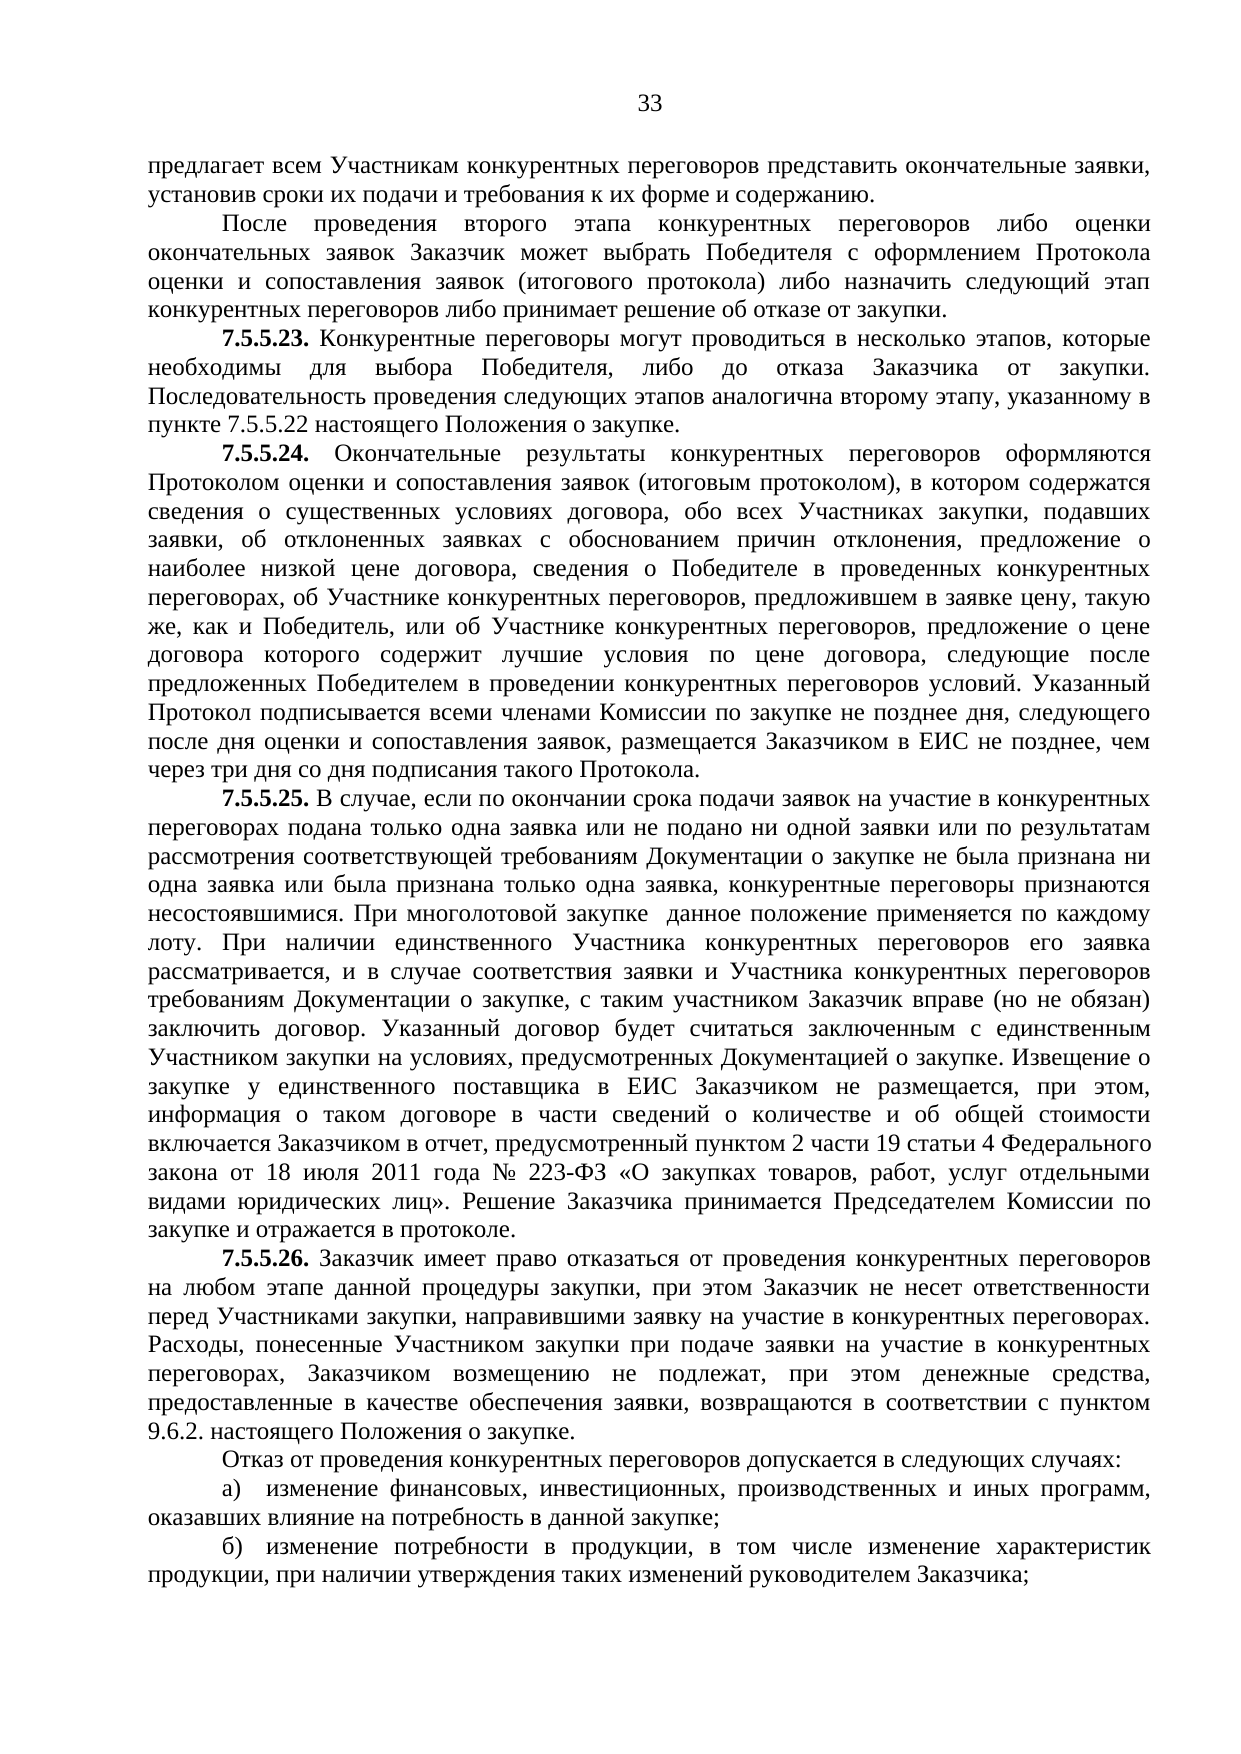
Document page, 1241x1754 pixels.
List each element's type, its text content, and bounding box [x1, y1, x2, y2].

text 7.5.5.23. Конкурентные переговоры могут проводиться в несколько этапов, которые необходимы для выбора Победителя, либо до отказа Заказчика от закупки. Последовательность проведения следующих этапов аналогична второму этапу, указанному в пункте 7.5.5.22 настоящего Положения о закупке. [148, 323, 1152, 438]
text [148, 146, 1152, 208]
text 7.5.5.25. В случае, если по окончании срока подачи заявок на участие в конкурентных переговорах подана только одна заявка или не подано ни одной заявки или по результатам рассмотрения соответствующей требованиям Документации о закупке не была признана ни одна заявка или была признана только одна заявка, конкурентные переговоры признаются несостоявшимися. При многолотовой закупке данное положение применяется по каждому лоту. При наличии единственного Участника конкурентных переговоров его заявка рассматривается, и в случае соответствия заявки и Участника конкурентных переговоров требованиям Документации о закупке, с таким участником Заказчик вправе (но не обязан) заключить договор. Указанный договор будет считаться заключенным с единственным Участником закупки на условиях, предусмотренных Документацией о закупке. Извещение о закупке у единственного поставщика в ЕИС Заказчиком не размещается, при этом, информация о таком договоре в части сведений о количестве и об общей стоимости включается Заказчиком в отчет, предусмотренный пунктом 2 части 19 статьи 4 Федерального закона от 18 июля 2011 года № 223-ФЗ «О закупках товаров, работ, услуг отдельными видами юридических лиц». Решение Заказчика принимается Председателем Комиссии по закупке и отражается в протоколе. [148, 783, 1152, 1243]
text 7.5.5.24. Окончательные результаты конкурентных переговоров оформляются Протоколом оценки и сопоставления заявок (итоговым протоколом), в котором содержатся сведения о существенных условиях договора, обо всех Участниках закупки, подавших заявки, об отклоненных заявках с обоснованием причин отклонения, предложение о наиболее низкой цене договора, сведения о Победителе в проведенных конкурентных переговорах, об Участнике конкурентных переговоров, предложившем в заявке цену, такую же, как и Победитель, или об Участнике конкурентных переговоров, предложение о цене договора которого содержит лучшие условия по цене договора, следующие после предложенных Победителем в проведении конкурентных переговоров условий. Указанный Протокол подписывается всеми членами Комиссии по закупке не позднее дня, следующего после дня оценки и сопоставления заявок, размещается Заказчиком в ЕИС не позднее, чем через три дня со дня подписания такого Протокола. [148, 438, 1152, 783]
text а) изменение финансовых, инвестиционных, производственных и иных программ, оказавших влияние на потребность в данной закупке; [148, 1473, 1152, 1531]
text Отказ от проведения конкурентных переговоров допускается в следующих случаях: [148, 1444, 1152, 1473]
text б) изменение потребности в продукции, в том числе изменение характеристик продукции, при наличии утверждения таких изменений руководителем Заказчика; [148, 1531, 1152, 1588]
text 7.5.5.26. Заказчик имеет право отказаться от проведения конкурентных переговоров на любом этапе данной процедуры закупки, при этом Заказчик не несет ответственности перед Участниками закупки, направившими заявку на участие в конкурентных переговорах. Расходы, понесенные Участником закупки при подаче заявки на участие в конкурентных переговорах, Заказчиком возмещению не подлежат, при этом денежные средства, предоставленные в качестве обеспечения заявки, возвращаются в соответствии с пунктом 9.6.2. настоящего Положения о закупке. [148, 1243, 1152, 1444]
text После проведения второго этапа конкурентных переговоров либо оценки окончательных заявок Заказчик может выбрать Победителя с оформлением Протокола оценки и сопоставления заявок (итогового протокола) либо назначить следующий этап конкурентных переговоров либо принимает решение об отказе от закупки. [148, 208, 1152, 323]
